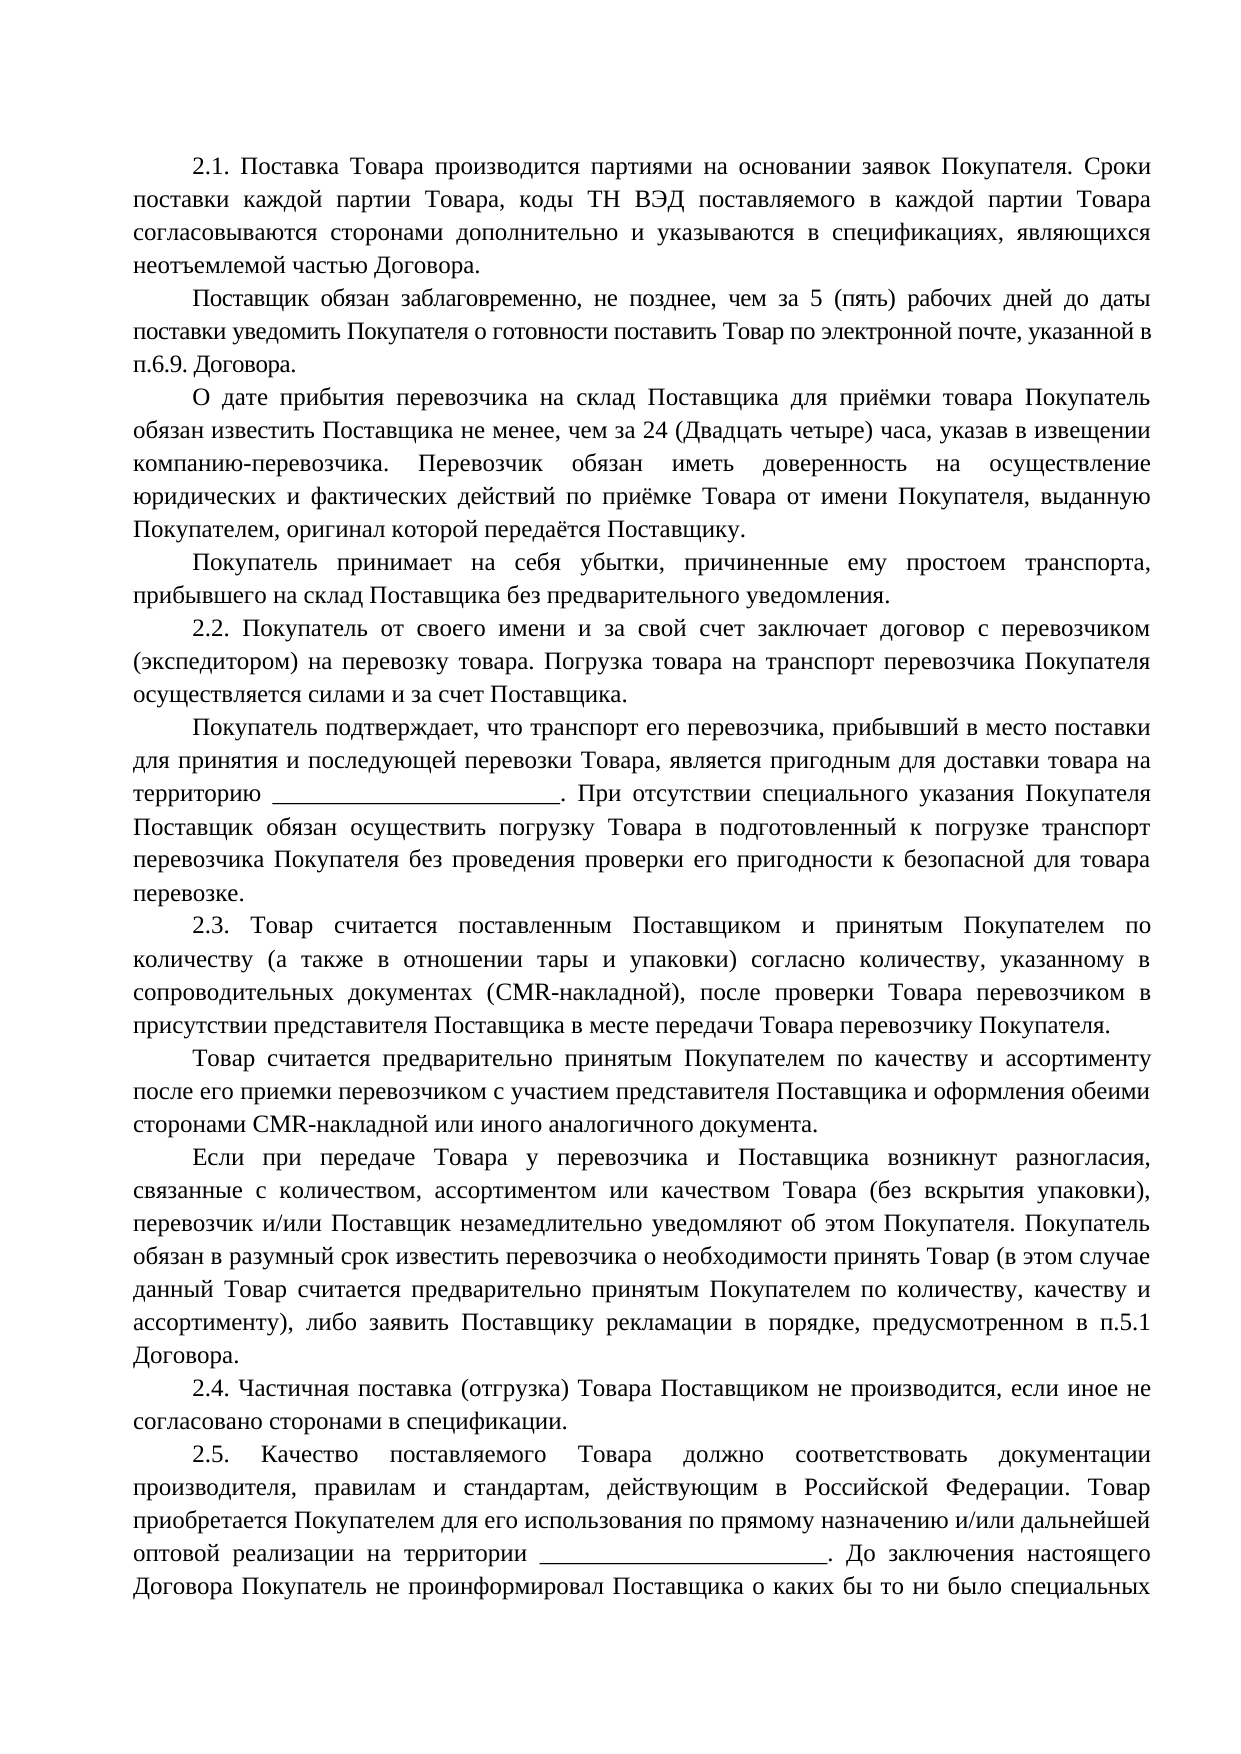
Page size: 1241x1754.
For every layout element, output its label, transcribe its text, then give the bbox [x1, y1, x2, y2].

text Товар считается предварительно принятым Покупателем по качеству и ассортименту после его приемки перевозчиком с участием представителя Поставщика и оформления обеими сторонами CMR-накладной или иного аналогичного документа. [133, 1043, 1152, 1137]
text Покупатель принимает на себя убытки, причиненные ему простоем транспорта, прибывшего на склад Поставщика без предварительного уведомления. [133, 547, 1152, 609]
text Поставщик обязан заблаговременно, не позднее, чем за 5 (пять) рабочих дней до даты поставки уведомить Покупателя о готовности поставить Товар по электронной почте, указанной в п.6.9. Договора. [133, 283, 1152, 378]
text 2.3. Товар считается поставленным Поставщиком и принятым Покупателем по количеству (а также в отношении тары и упаковки) согласно количеству, указанному в сопроводительных документах (CMR-накладной), после проверки Товара перевозчиком в присутствии представителя Поставщика в месте передачи Товара перевозчику Покупателя. [133, 911, 1152, 1038]
text 2.2. Покупатель от своего имени и за свой счет заключает договор с перевозчиком (экспедитором) на перевозку товара. Погрузка товара на транспорт перевозчика Покупателя осуществляется силами и за счет Поставщика. [133, 613, 1152, 708]
text Если при передаче Товара у перевозчика и Поставщика возникнут разногласия, связанные с количеством, ассортиментом или качеством Товара (без вскрытия упаковки), перевозчик и/или Поставщик незамедлительно уведомляют об этом Покупателя. Покупатель обязан в разумный срок известить перевозчика о необходимости принять Товар (в этом случае данный Товар считается предварительно принятым Покупателем по количеству, качеству и ассортименту), либо заявить Поставщику рекламации в порядке, предусмотренном в п.5.1 Договора. [133, 1142, 1152, 1369]
text 2.4. Частичная поставка (отгрузка) Товара Поставщиком не производится, если иное не согласовано сторонами в спецификации. [133, 1373, 1152, 1435]
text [133, 1439, 1152, 1600]
text О дате прибытия перевозчика на склад Поставщика для приёмки товара Покупатель обязан известить Поставщика не менее, чем за 24 (Двадцать четыре) часа, указав в извещении компанию-перевозчика. Перевозчик обязан иметь доверенность на осуществление юридических и фактических действий по приёмке Товара от имени Покупателя, выданную Покупателем, оригинал которой передаётся Поставщику. [133, 382, 1152, 543]
text 2.1. Поставка Товара производится партиями на основании заявок Покупателя. Сроки поставки каждой партии Товара, коды ТН ВЭД поставляемого в каждой партии Товара согласовываются сторонами дополнительно и указываются в спецификациях, являющихся неотъемлемой частью Договора. [133, 151, 1152, 279]
text Покупатель подтверждает, что транспорт его перевозчика, прибывший в место поставки для принятия и последующей перевозки Товара, является пригодным для доставки товара на территорию _______________________. При отсутствии специального указания Покупателя Поставщик обязан осуществить погрузку Товара в подготовленный к погрузке транспорт перевозчика Покупателя без проведения проверки его пригодности к безопасной для товара перевозке. [133, 712, 1152, 906]
